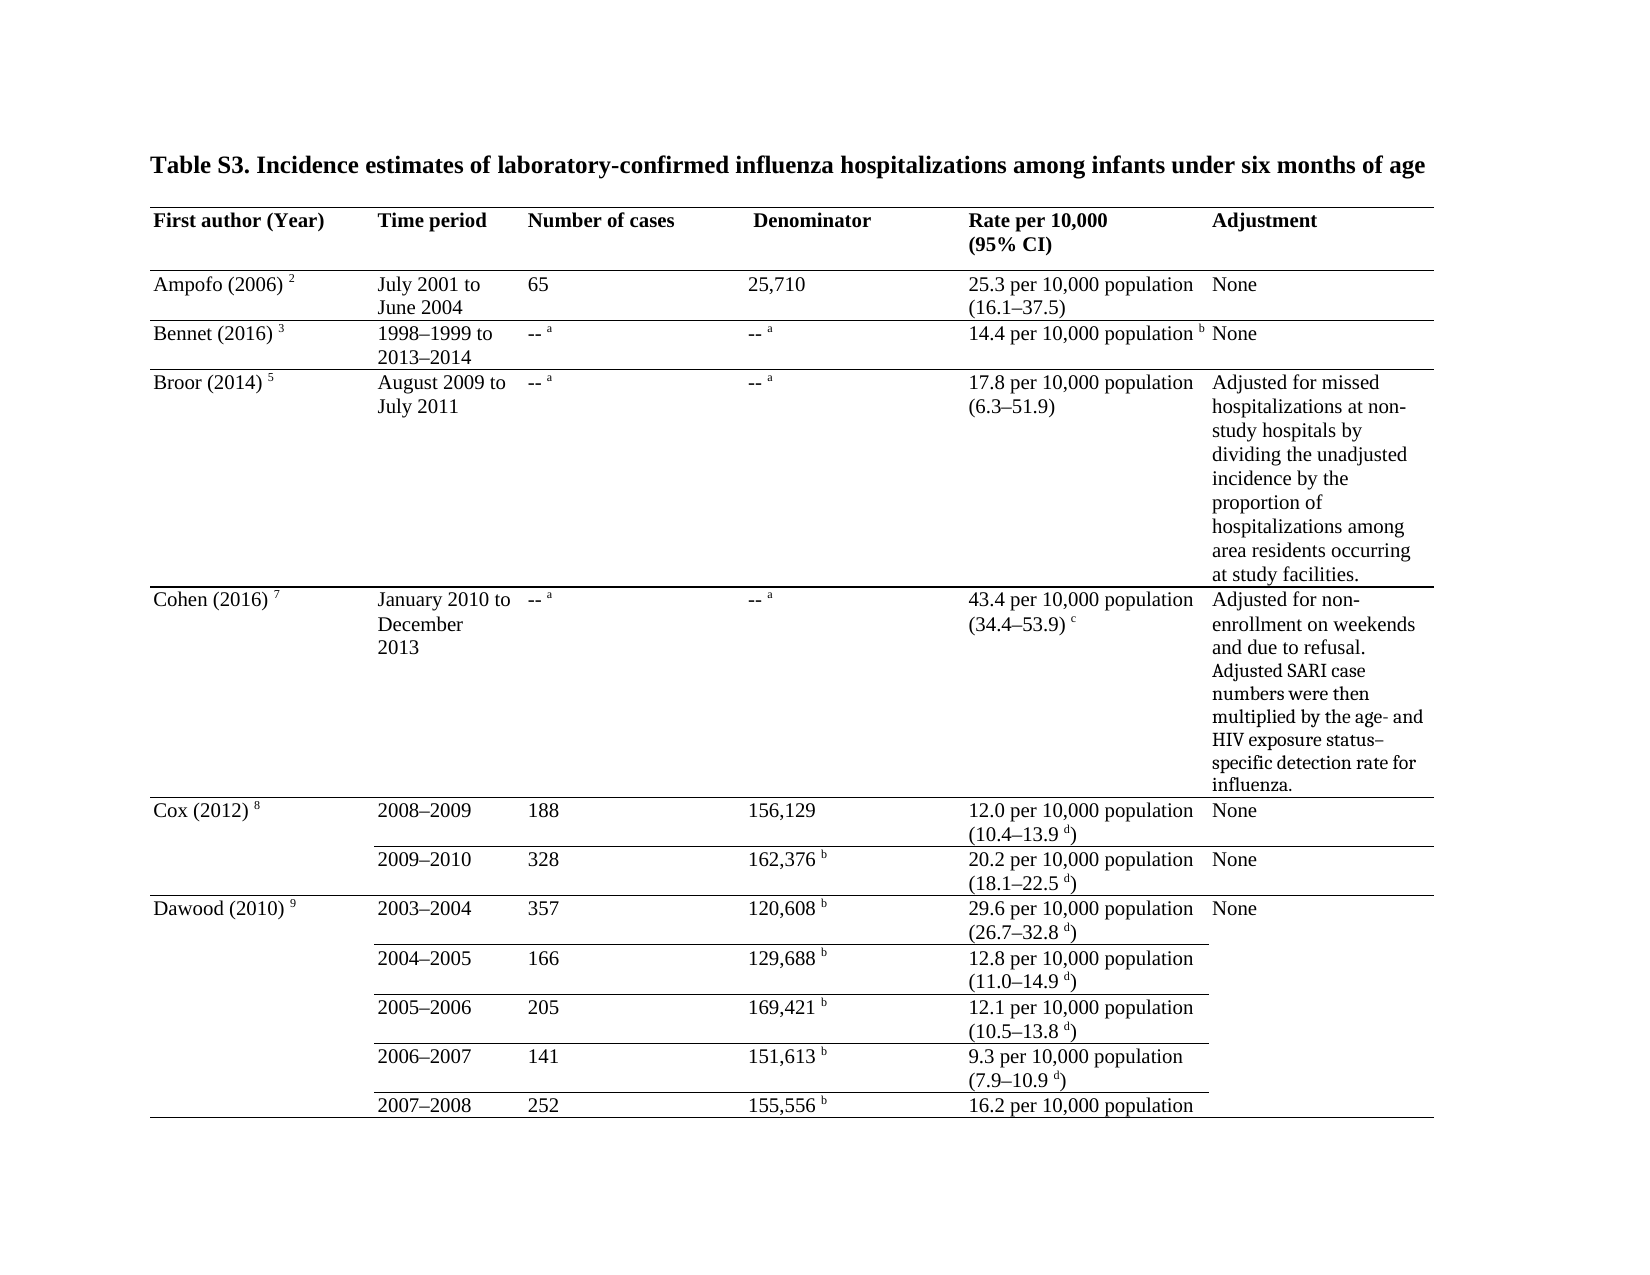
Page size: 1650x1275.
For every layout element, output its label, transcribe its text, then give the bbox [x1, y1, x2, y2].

table_cell None [1209, 847, 1434, 895]
table_cell Dawood (2010) 9 [150, 896, 374, 1117]
table_cell None [1209, 896, 1434, 1117]
table_cell 2009–2010 [374, 847, 524, 895]
table_cell 2004–2005 [374, 945, 524, 993]
table_cell 162,376 b [745, 847, 965, 895]
table_cell 65 [525, 271, 745, 319]
table_cell None [1209, 321, 1434, 369]
table_cell None [1209, 271, 1434, 319]
table_cell 29.6 per 10,000 population (26.7–32.8 d) [965, 896, 1209, 944]
table_cell -- a [745, 321, 965, 369]
table_cell 12.8 per 10,000 population (11.0–14.9 d) [965, 945, 1209, 993]
table_cell August 2009 to July 2011 [374, 370, 524, 586]
table_header Denominator [745, 208, 965, 270]
table_cell 17.8 per 10,000 population (6.3–51.9) [965, 370, 1209, 586]
table_cell 166 [525, 945, 745, 993]
table_cell 155,556 b [745, 1093, 965, 1117]
table_cell Bennet (2016) 3 [150, 321, 374, 369]
table_cell Broor (2014) 5 [150, 370, 374, 586]
table_cell -- a [525, 370, 745, 586]
table_cell -- a [525, 321, 745, 369]
table_cell Ampofo (2006) 2 [150, 271, 374, 319]
table_cell 205 [525, 995, 745, 1043]
table_cell Adjusted for missed hospitalizations at non-study hospitals by dividing the unadjusted incidence by the proportion of hospitalizations among area residents occurring at study facilities. [1209, 370, 1434, 586]
table_header Adjustment [1209, 208, 1434, 270]
table_cell 25.3 per 10,000 population (16.1–37.5) [965, 271, 1209, 319]
table_cell 357 [525, 896, 745, 944]
table_cell 1998–1999 to 2013–2014 [374, 321, 524, 369]
table_header First author (Year) [150, 208, 374, 270]
table_cell 25,710 [745, 271, 965, 319]
table_cell -- a [525, 588, 745, 797]
table_header Time period [374, 208, 524, 270]
table_cell 252 [525, 1093, 745, 1117]
table_cell 2003–2004 [374, 896, 524, 944]
table_cell Adjusted for non-enrollment on weekends and due to refusal. Adjusted SARI case numbers were then multiplied by the age- and HIV exposure status– specific detection rate for influenza. [1209, 588, 1434, 797]
table_header Number of cases [525, 208, 745, 270]
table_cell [965, 1093, 1209, 1117]
table_cell 2006–2007 [374, 1044, 524, 1092]
table_cell 151,613 b [745, 1044, 965, 1092]
table_cell 9.3 per 10,000 population (7.9–10.9 d) [965, 1044, 1209, 1092]
table_cell -- a [745, 588, 965, 797]
table_cell July 2001 to June 2004 [374, 271, 524, 319]
table_cell 169,421 b [745, 995, 965, 1043]
table_cell 12.0 per 10,000 population (10.4–13.9 d) [965, 798, 1209, 846]
table_cell 20.2 per 10,000 population (18.1–22.5 d) [965, 847, 1209, 895]
table_cell Cohen (2016) 7 [150, 588, 374, 797]
table_cell 129,688 b [745, 945, 965, 993]
table_cell 328 [525, 847, 745, 895]
table_cell 188 [525, 798, 745, 846]
table_cell 120,608 b [745, 896, 965, 944]
table_cell 14.4 per 10,000 population b [965, 321, 1209, 369]
table_cell 2005–2006 [374, 995, 524, 1043]
table_cell 43.4 per 10,000 population (34.4–53.9) c [965, 588, 1209, 797]
text Table S3. Incidence estimates of laboratory-confirmed influenza hospitalizations among infants under six months of age [150, 150, 1500, 179]
table_cell 12.1 per 10,000 population (10.5–13.8 d) [965, 995, 1209, 1043]
table_cell 2008–2009 [374, 798, 524, 846]
table_cell 2007–2008 [374, 1093, 524, 1117]
table_cell None [1209, 798, 1434, 846]
table_cell Cox (2012) 8 [150, 798, 374, 895]
table_cell 156,129 [745, 798, 965, 846]
table_cell January 2010 to December 2013 [374, 588, 524, 797]
table_header Rate per 10,000 (95% CI) [965, 208, 1209, 270]
table_cell 141 [525, 1044, 745, 1092]
table_cell -- a [745, 370, 965, 586]
